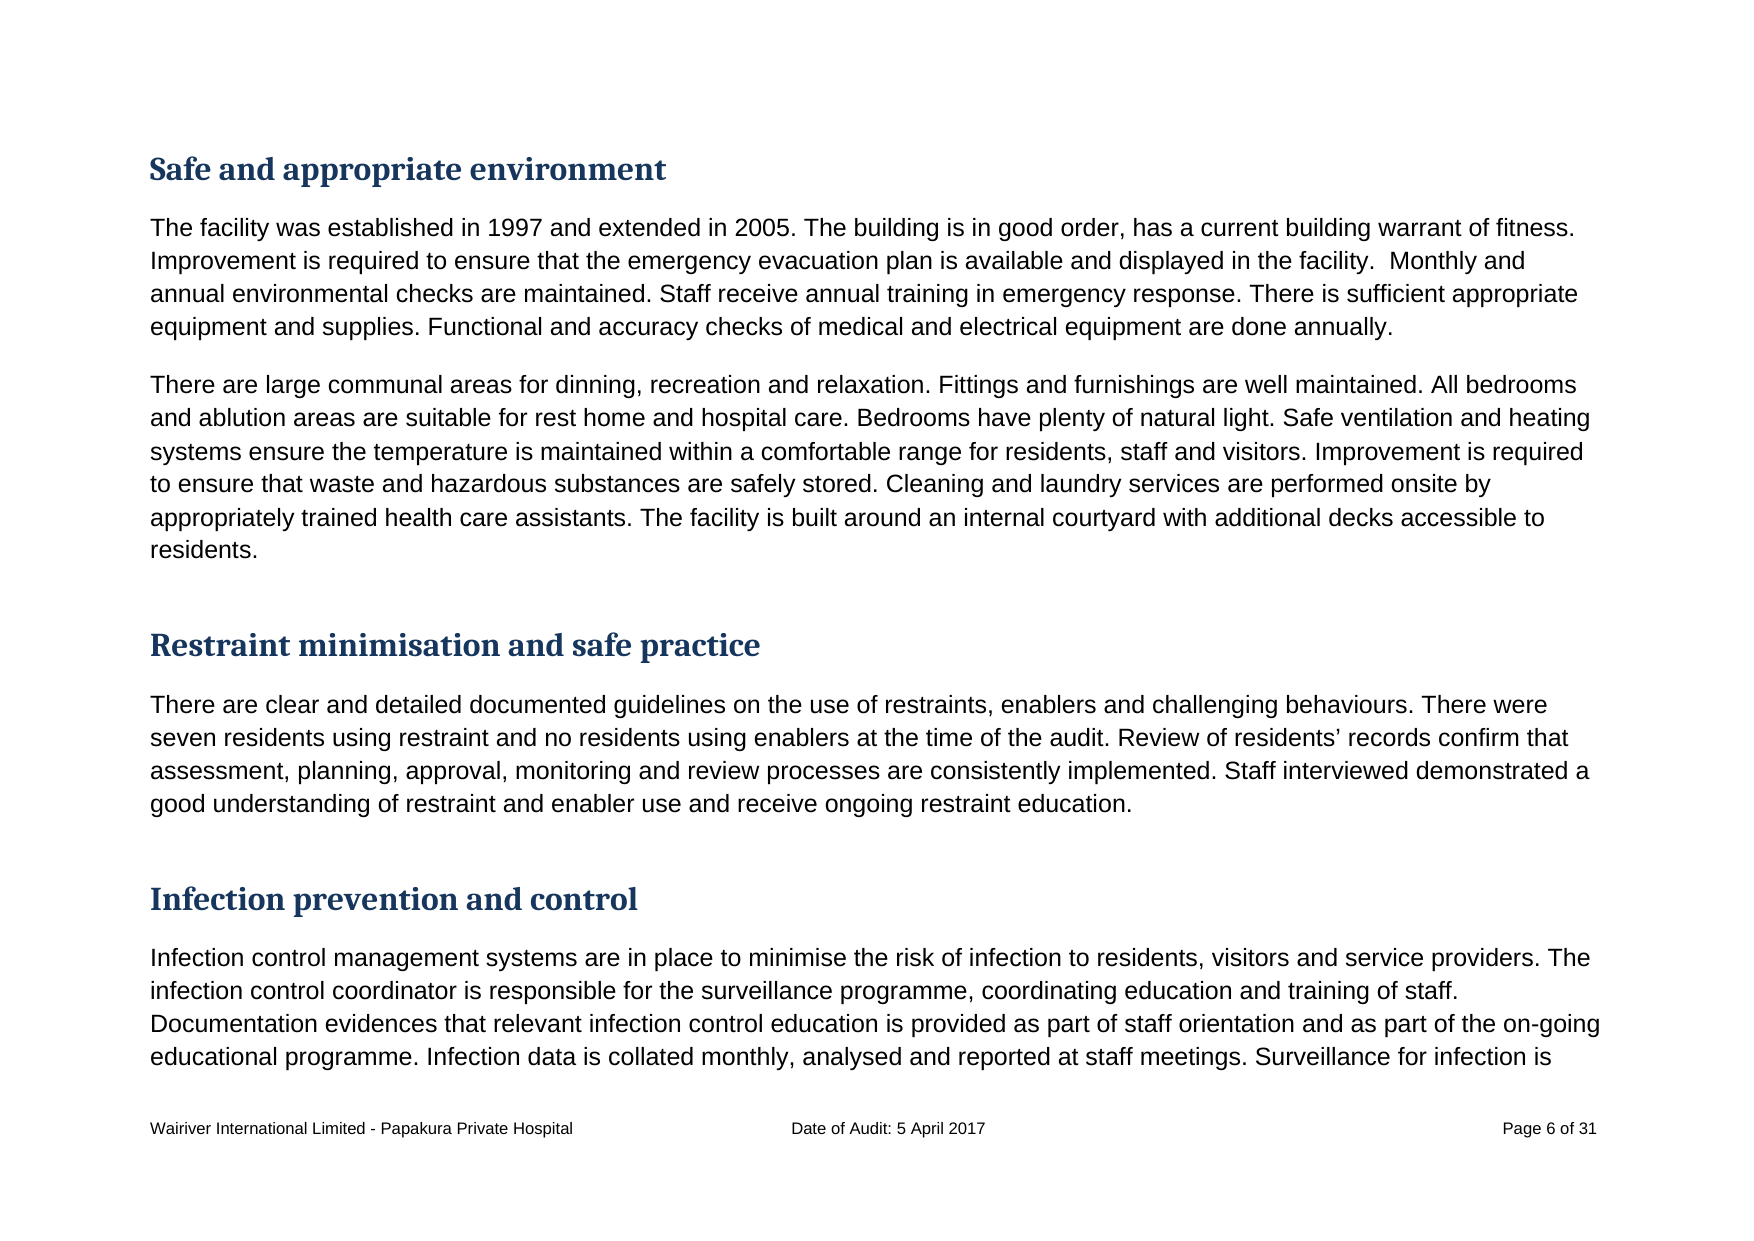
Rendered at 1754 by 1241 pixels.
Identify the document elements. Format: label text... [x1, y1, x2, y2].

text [150, 943, 1604, 1071]
text There are clear and detailed documented guidelines on the use of restraints, enablers and challenging behaviours. There were seven residents using restraint and no residents using enablers at the time of the audit. Review of residents’ records confirm that assessment, planning, approval, monitoring and review processes are consistently implemented. Staff interviewed demonstrated a good understanding of restraint and enabler use and receive ongoing restraint education. [150, 690, 1604, 818]
subtitle Safe and appropriate environment [150, 150, 1604, 188]
text There are large communal areas for dinning, recreation and relaxation. Fittings and furnishings are well maintained. All bedrooms and ablution areas are suitable for rest home and hospital care. Bedrooms have plenty of natural light. Safe ventilation and heating systems ensure the temperature is maintained within a comfortable range for residents, staff and visitors. Improvement is required to ensure that waste and hazardous substances are safely stored. Cleaning and laundry services are performed onsite by appropriately trained health care assistants. The facility is built around an internal courtyard with additional decks accessible to residents. [150, 370, 1604, 564]
text The facility was established in 1997 and extended in 2005. The building is in good order, has a current building warrant of fitness. Improvement is required to ensure that the emergency evacuation plan is available and displayed in the facility. Monthly and annual environmental checks are maintained. Staff receive annual training in emergency response. There is sufficient appropriate equipment and supplies. Functional and accuracy checks of medical and electrical equipment are done annually. [150, 213, 1604, 341]
subtitle Infection prevention and control [150, 880, 1604, 918]
subtitle Restraint minimisation and safe practice [150, 627, 1604, 665]
